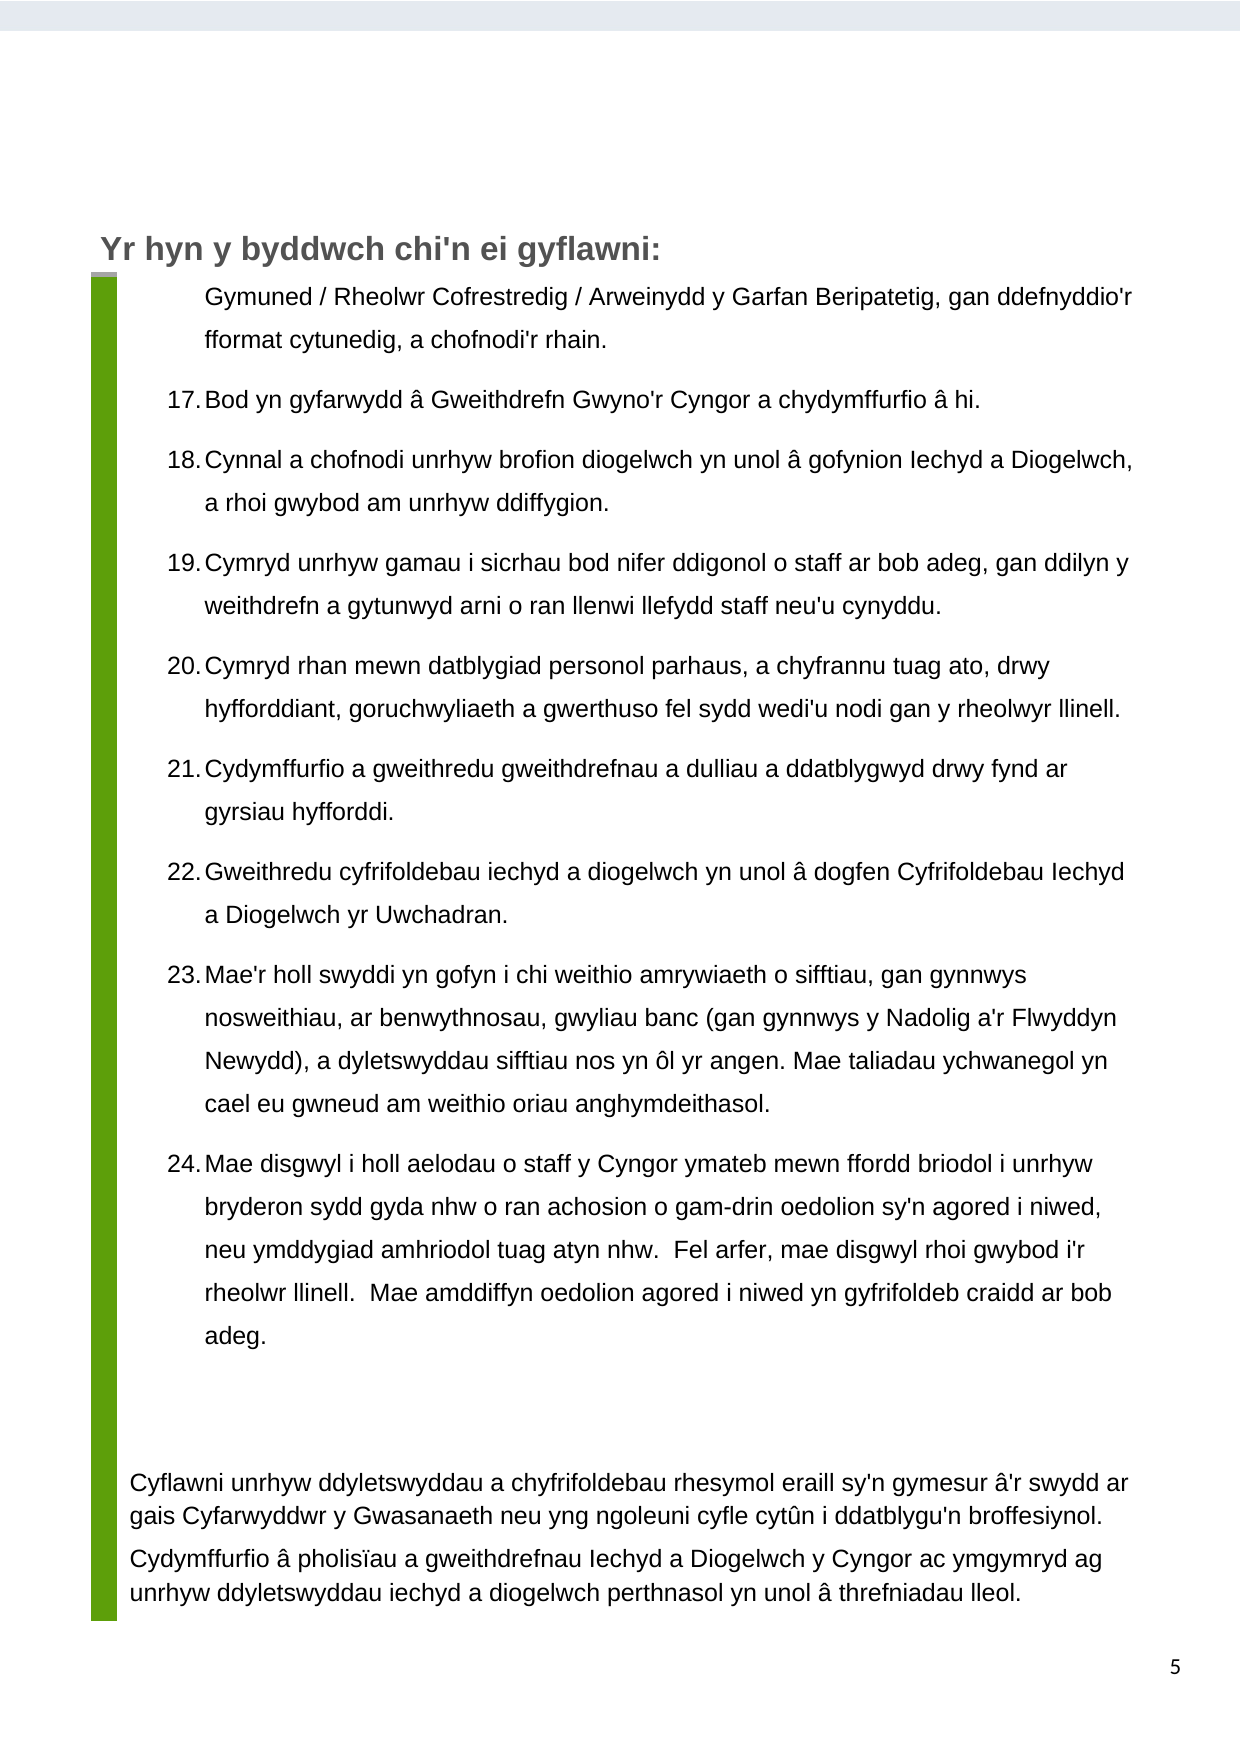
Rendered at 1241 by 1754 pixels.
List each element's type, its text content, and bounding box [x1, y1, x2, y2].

table_header Yr hyn y byddwch chi'n ei gyflawni: [91, 229, 1150, 272]
picture [0, 1, 1240, 1754]
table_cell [119, 272, 1150, 1621]
